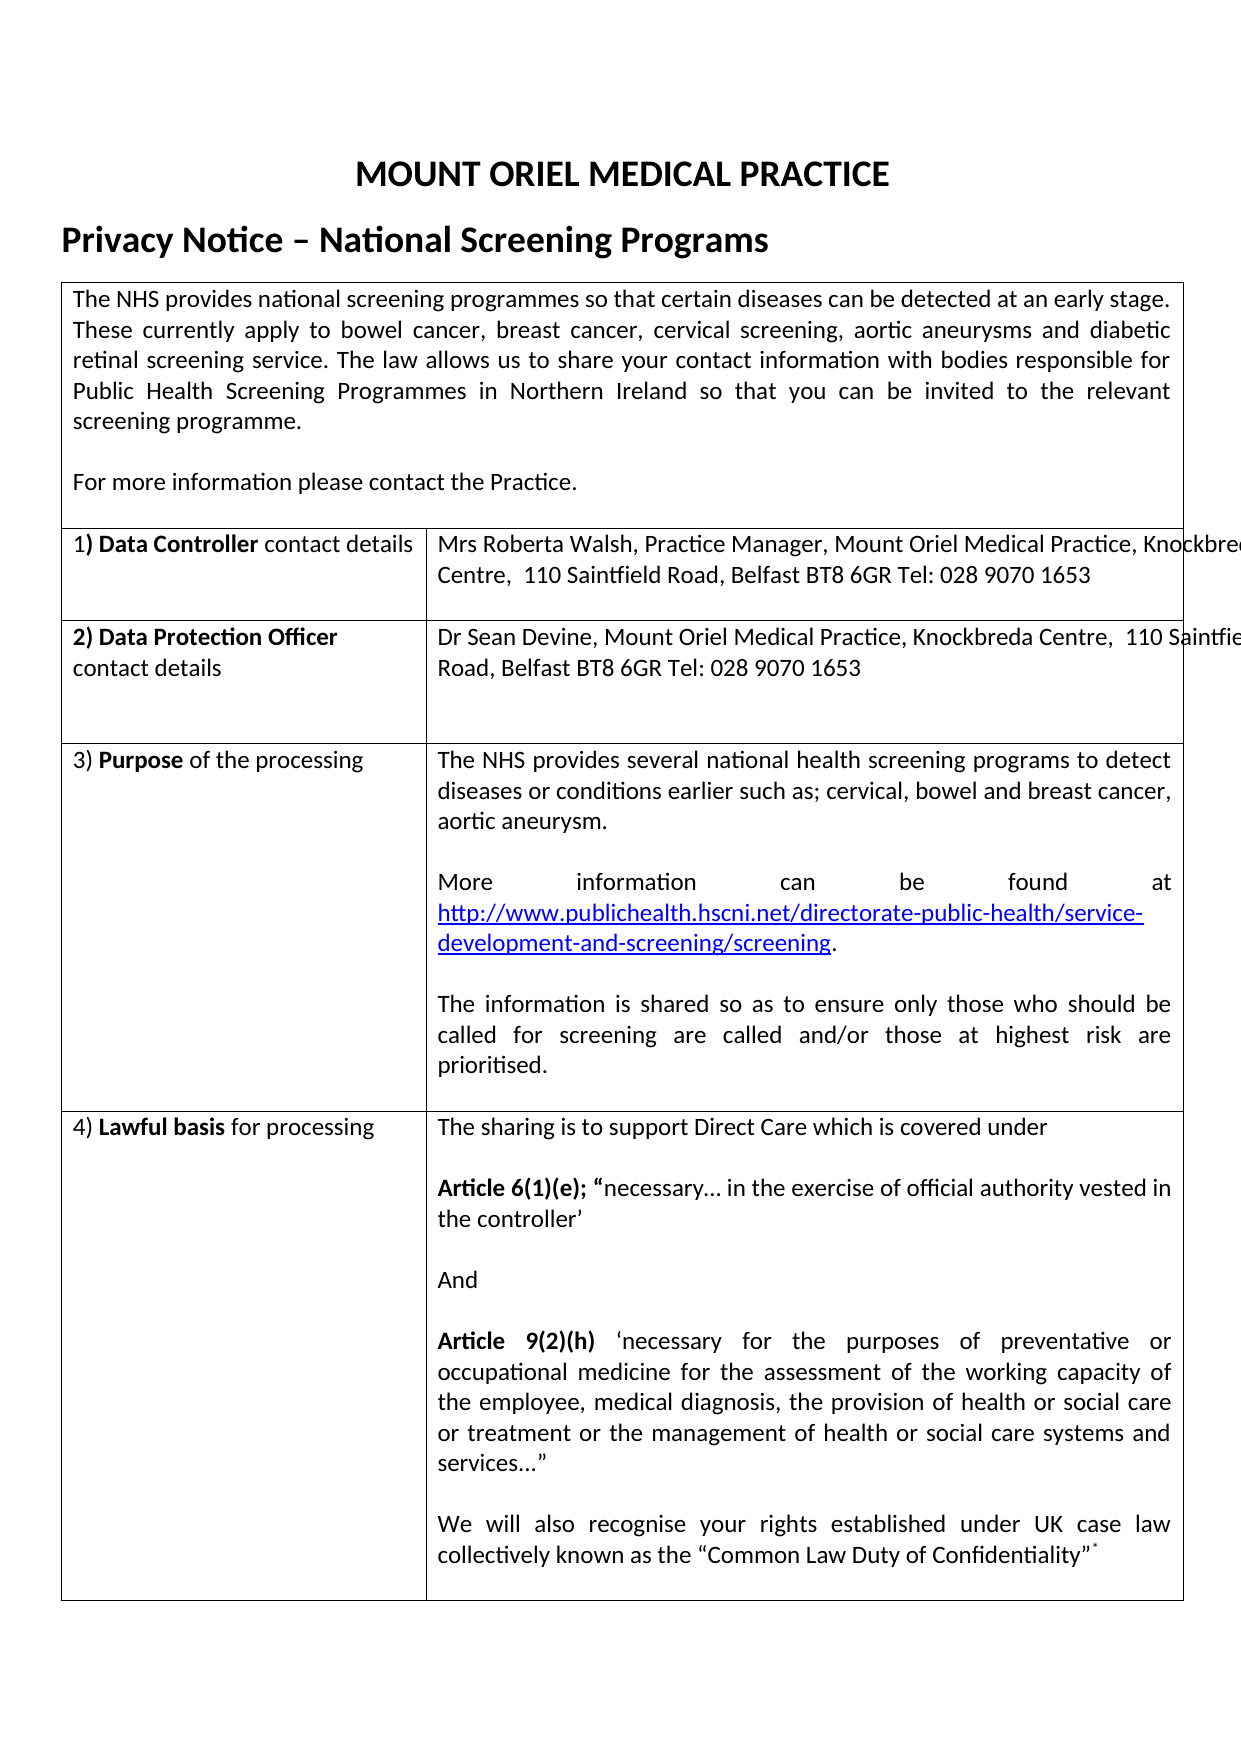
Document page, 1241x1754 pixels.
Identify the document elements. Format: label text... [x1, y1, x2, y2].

table_cell 4) Lawful basis for processing [62, 1112, 426, 1600]
text MOUNT ORIEL MEDICAL PRACTICE [61, 150, 1184, 196]
table_header The NHS provides national screening programmes so that certain diseases can be detected at an early stage. These currently apply to bowel cancer, breast cancer, cervical screening, aortic aneurysms and diabetic retinal screening service. The law allows us to share your contact information with bodies responsible for Public Health Screening Programmes in Northern Ireland so that you can be invited to the relevant screening programme. For more information please contact the Practice. [62, 283, 1183, 527]
text Privacy Notice – National Screening Programs [61, 216, 1184, 262]
table_cell 1) Data Controller contact details [62, 529, 426, 620]
table_cell Mrs Roberta Walsh, Practice Manager, Mount Oriel Medical Practice, Knockbreda Centre, 110 Saintfield Road, Belfast BT8 6GR Tel: 028 9070 1653 [427, 529, 1183, 620]
table_cell 3) Purpose of the processing [62, 744, 426, 1111]
table_cell The NHS provides several national health screening programs to detect diseases or conditions earlier such as; cervical, bowel and breast cancer, aortic aneurysm. More information can be found at http://www.publichealth.hscni.net/directorate-public-health/service-development-and-screening/screening. The information is shared so as to ensure only those who should be called for screening are called and/or those at highest risk are prioritised. [427, 744, 1183, 1111]
table_cell 2) Data Protection Officer contact details [62, 621, 426, 743]
table_cell Dr Sean Devine, Mount Oriel Medical Practice, Knockbreda Centre, 110 Saintfield Road, Belfast BT8 6GR Tel: 028 9070 1653 [427, 621, 1183, 743]
table_cell The sharing is to support Direct Care which is covered under Article 6(1)(e); “necessary… in the exercise of official authority vested in the controller’ And Article 9(2)(h) ‘necessary for the purposes of preventative or occupational medicine for the assessment of the working capacity of the employee, medical diagnosis, the provision of health or social care or treatment or the management of health or social care systems and services...” We will also recognise your rights established under UK case law collectively known as the “Common Law Duty of Confidentiality”* [427, 1112, 1183, 1600]
